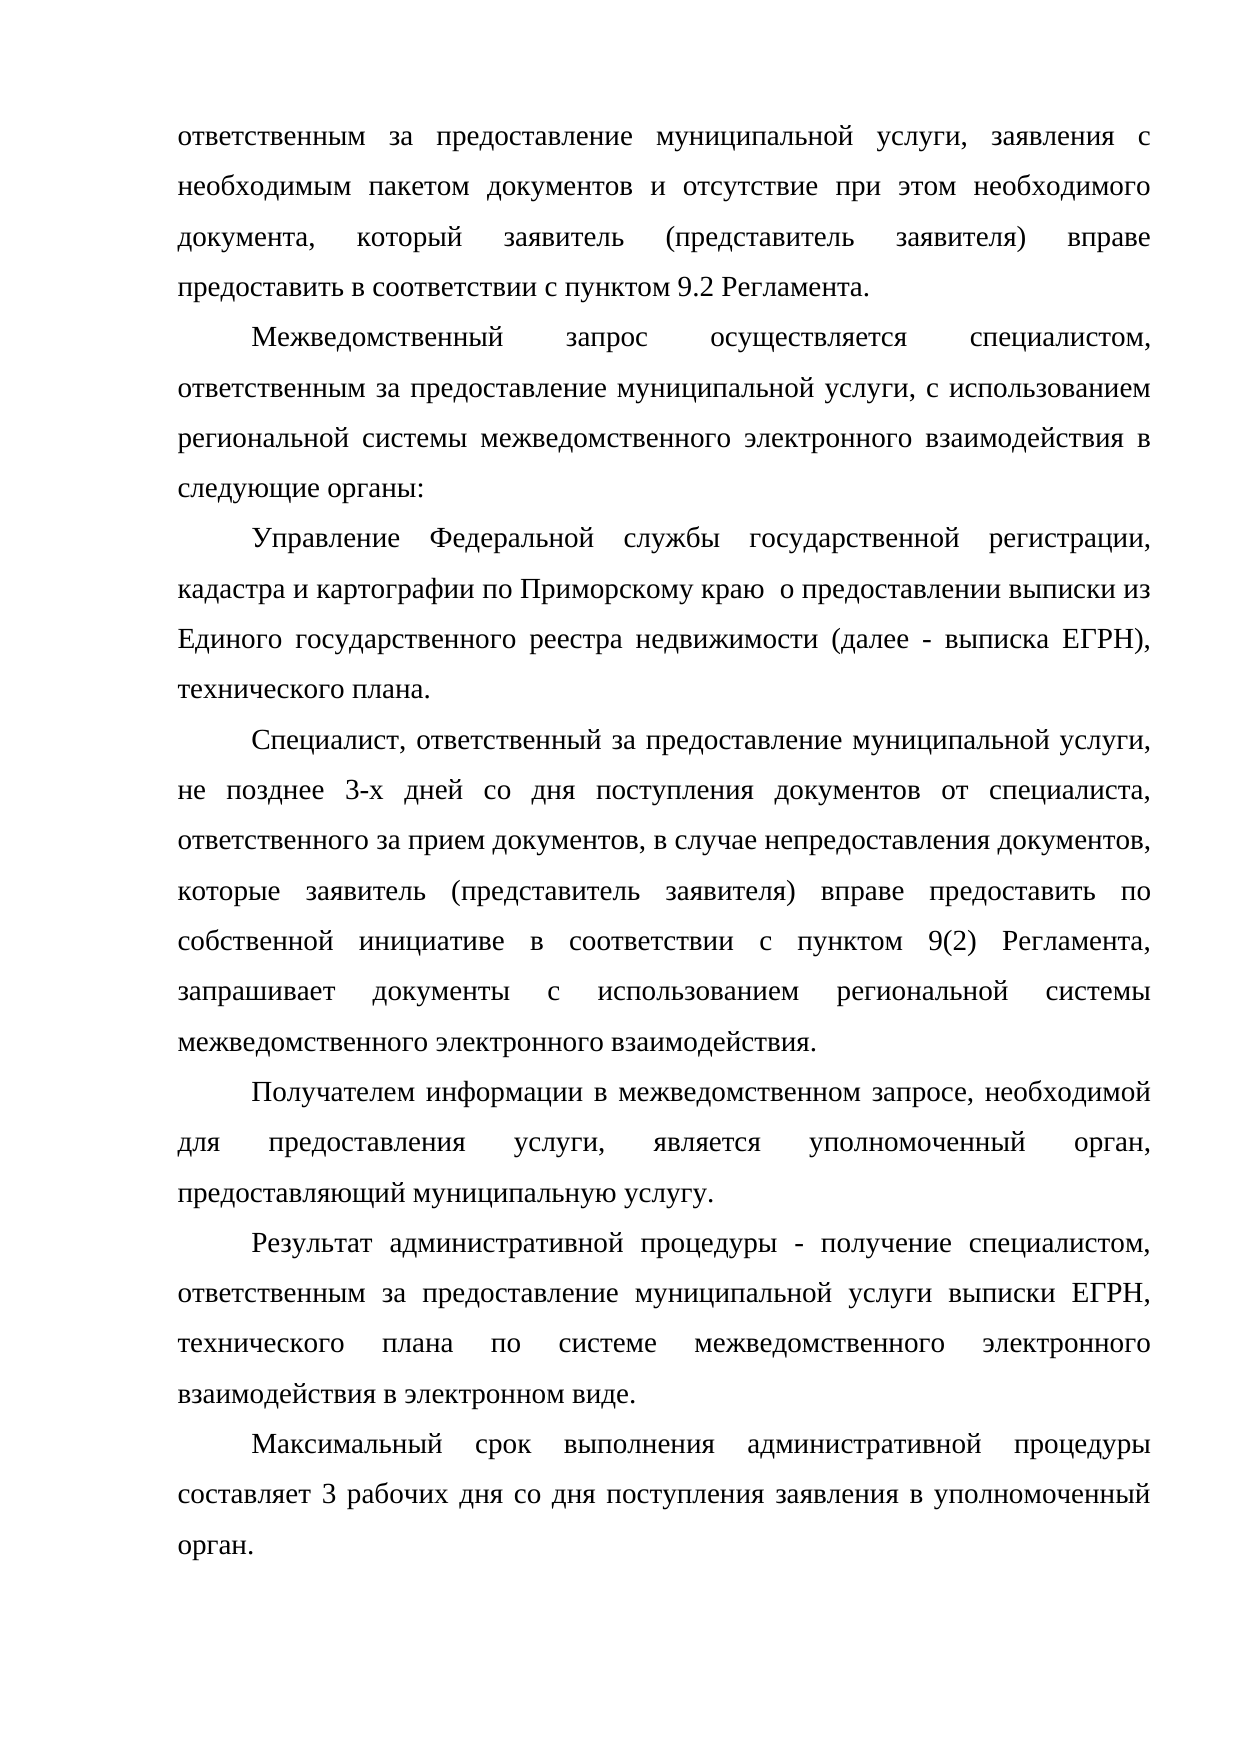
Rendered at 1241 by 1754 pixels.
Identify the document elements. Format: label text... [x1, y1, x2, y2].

text Максимальный срок выполнения административной процедуры составляет 3 рабочих дня со дня поступления заявления в уполномоченный орган. [177, 1426, 1152, 1560]
text Получателем информации в межведомственном запросе, необходимой для предоставления услуги, является уполномоченный орган, предоставляющий муниципальную услугу. [177, 1074, 1152, 1208]
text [177, 118, 1152, 303]
text Специалист, ответственный за предоставление муниципальной услуги, не позднее 3-х дней со дня поступления документов от специалиста, ответственного за прием документов, в случае непредоставления документов, которые заявитель (представитель заявителя) вправе предоставить по собственной инициативе в соответствии с пунктом 9(2) Регламента, запрашивает документы с использованием региональной системы межведомственного электронного взаимодействия. [177, 722, 1152, 1057]
text Межведомственный запрос осуществляется специалистом, ответственным за предоставление муниципальной услуги, с использованием региональной системы межведомственного электронного взаимодействия в следующие органы: [177, 319, 1152, 504]
text Результат административной процедуры - получение специалистом, ответственным за предоставление муниципальной услуги выписки ЕГРН, технического плана по системе межведомственного электронного взаимодействия в электронном виде. [177, 1225, 1152, 1409]
text Управление Федеральной службы государственной регистрации, кадастра и картографии по Приморскому краю о предоставлении выписки из Единого государственного реестра недвижимости (далее - выписка ЕГРН), технического плана. [177, 521, 1152, 705]
